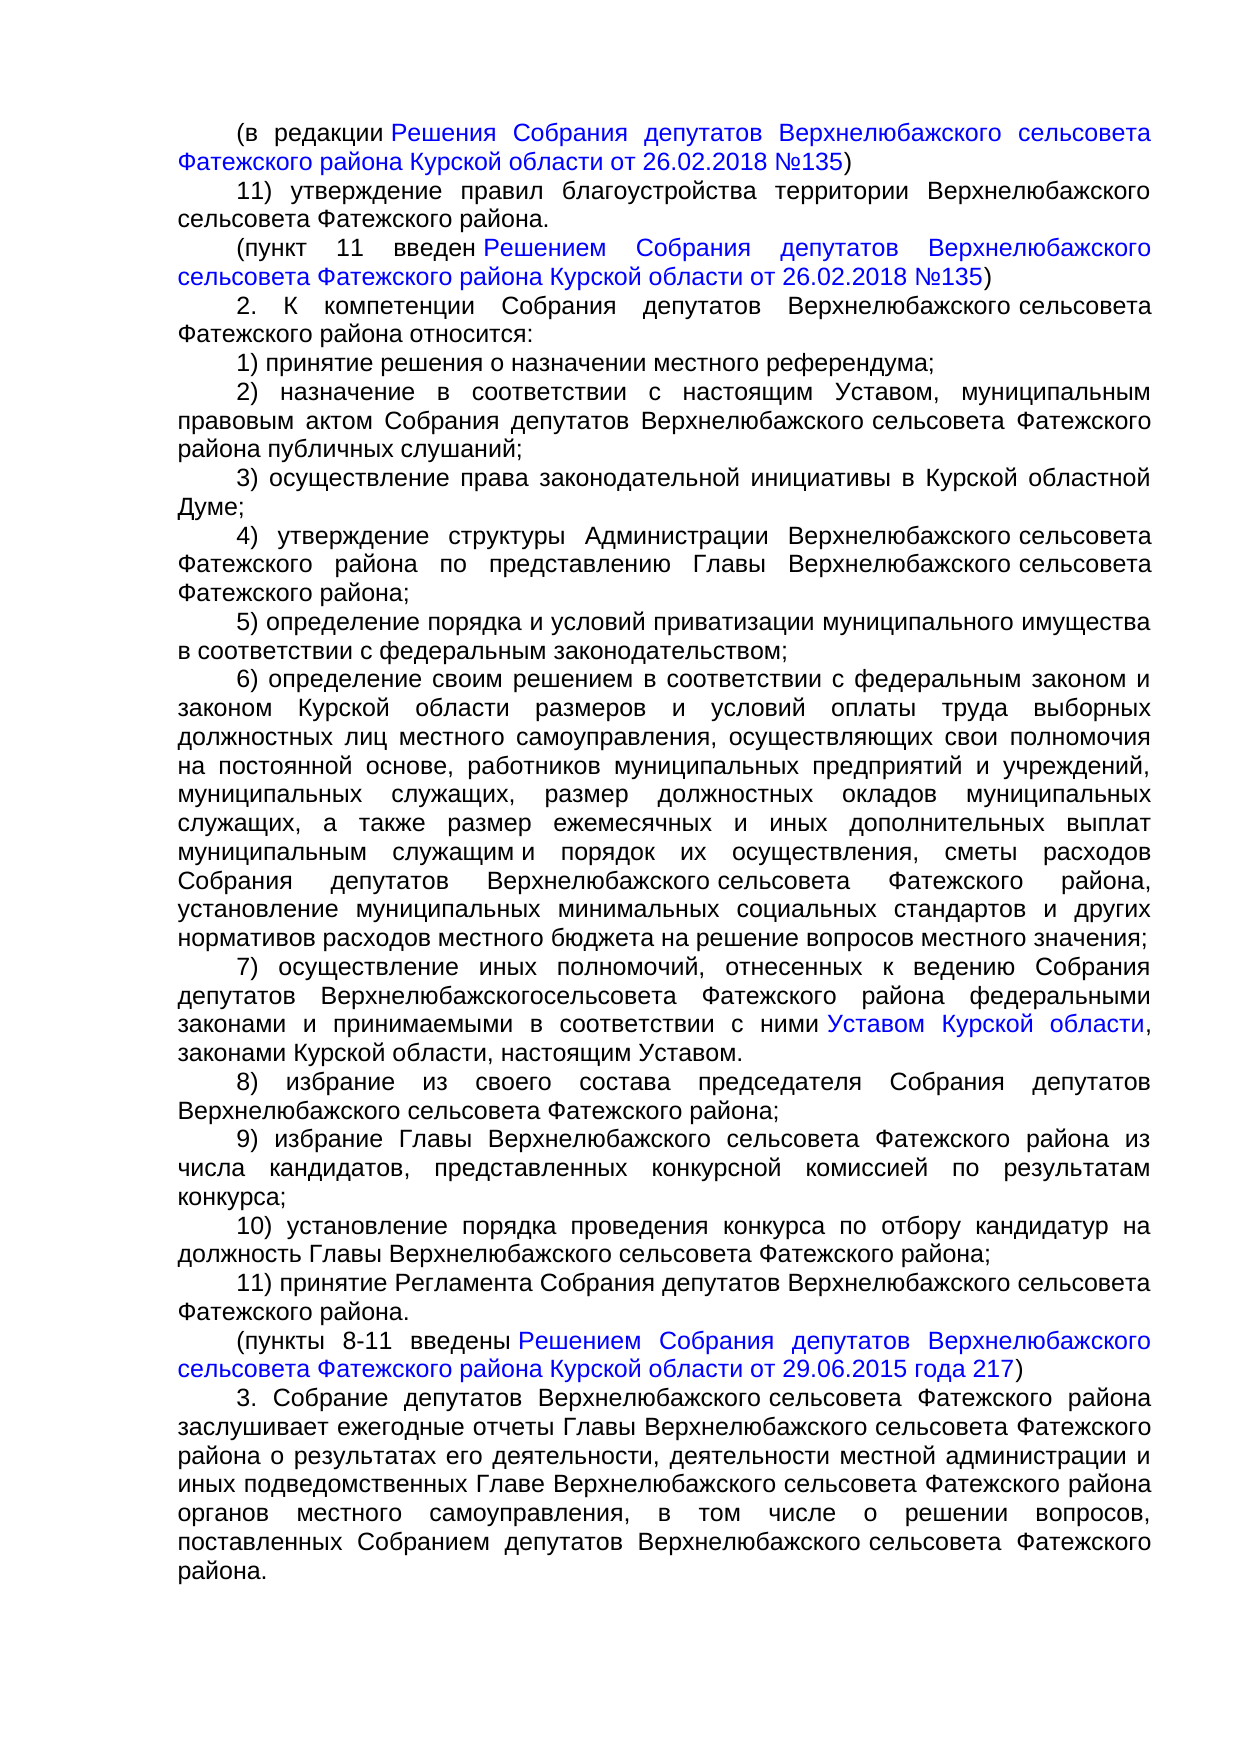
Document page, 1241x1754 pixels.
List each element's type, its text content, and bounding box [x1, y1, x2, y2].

text (пункт 11 введен Решением Собрания депутатов Верхнелюбажского сельсовета Фатежского района Курской области от 26.02.2018 №135) [177, 233, 1152, 291]
text 2) назначение в соответствии с настоящим Уставом, муниципальным правовым актом Собрания депутатов Верхнелюбажского сельсовета Фатежского района публичных слушаний; [177, 377, 1152, 463]
text 3. Собрание депутатов Верхнелюбажского сельсовета Фатежского района заслушивает ежегодные отчеты Главы Верхнелюбажского сельсовета Фатежского района о результатах его деятельности, деятельности местной администрации и иных подведомственных Главе Верхнелюбажского сельсовета Фатежского района органов местного самоуправления, в том числе о решении вопросов, поставленных Собранием депутатов Верхнелюбажского сельсовета Фатежского района. [177, 1383, 1152, 1584]
text 5) определение порядка и условий приватизации муниципального имущества в соответствии с федеральным законодательством; [177, 607, 1152, 664]
text (в редакции Решения Собрания депутатов Верхнелюбажского сельсовета Фатежского района Курской области от 26.02.2018 №135) [177, 118, 1152, 176]
text 11) утверждение правил благоустройства территории Верхнелюбажского сельсовета Фатежского района. [177, 176, 1152, 233]
text 10) установление порядка проведения конкурса по отбору кандидатур на должность Главы Верхнелюбажского сельсовета Фатежского района; [177, 1211, 1152, 1268]
text 7) осуществление иных полномочий, отнесенных к ведению Собрания депутатов Верхнелюбажскогосельсовета Фатежского района федеральными законами и принимаемыми в соответствии с ними Уставом Курской области, законами Курской области, настоящим Уставом. [177, 952, 1152, 1067]
text 2. К компетенции Собрания депутатов Верхнелюбажского сельсовета Фатежского района относится: [177, 291, 1152, 348]
text (пункты 8-11 введены Решением Собрания депутатов Верхнелюбажского сельсовета Фатежского района Курской области от 29.06.2015 года 217) [177, 1326, 1152, 1383]
text 11) принятие Регламента Собрания депутатов Верхнелюбажского сельсовета Фатежского района. [177, 1268, 1152, 1326]
text 6) определение своим решением в соответствии с федеральным законом и законом Курской области размеров и условий оплаты труда выборных должностных лиц местного самоуправления, осуществляющих свои полномочия на постоянной основе, работников муниципальных предприятий и учреждений, муниципальных служащих, размер должностных окладов муниципальных служащих, а также размер ежемесячных и иных дополнительных выплат муниципальным служащим и порядок их осуществления, сметы расходов Собрания депутатов Верхнелюбажского сельсовета Фатежского района, установление муниципальных минимальных социальных стандартов и других нормативов расходов местного бюджета на решение вопросов местного значения; [177, 664, 1152, 952]
text 8) избрание из своего состава председателя Собрания депутатов Верхнелюбажского сельсовета Фатежского района; [177, 1067, 1152, 1124]
text 3) осуществление права законодательной инициативы в Курской областной Думе; [177, 463, 1152, 521]
text 4) утверждение структуры Администрации Верхнелюбажского сельсовета Фатежского района по представлению Главы Верхнелюбажского сельсовета Фатежского района; [177, 521, 1152, 607]
text 9) избрание Главы Верхнелюбажского сельсовета Фатежского района из числа кандидатов, представленных конкурсной комиссией по результатам конкурса; [177, 1124, 1152, 1211]
text 1) принятие решения о назначении местного референдума; [177, 348, 1152, 377]
